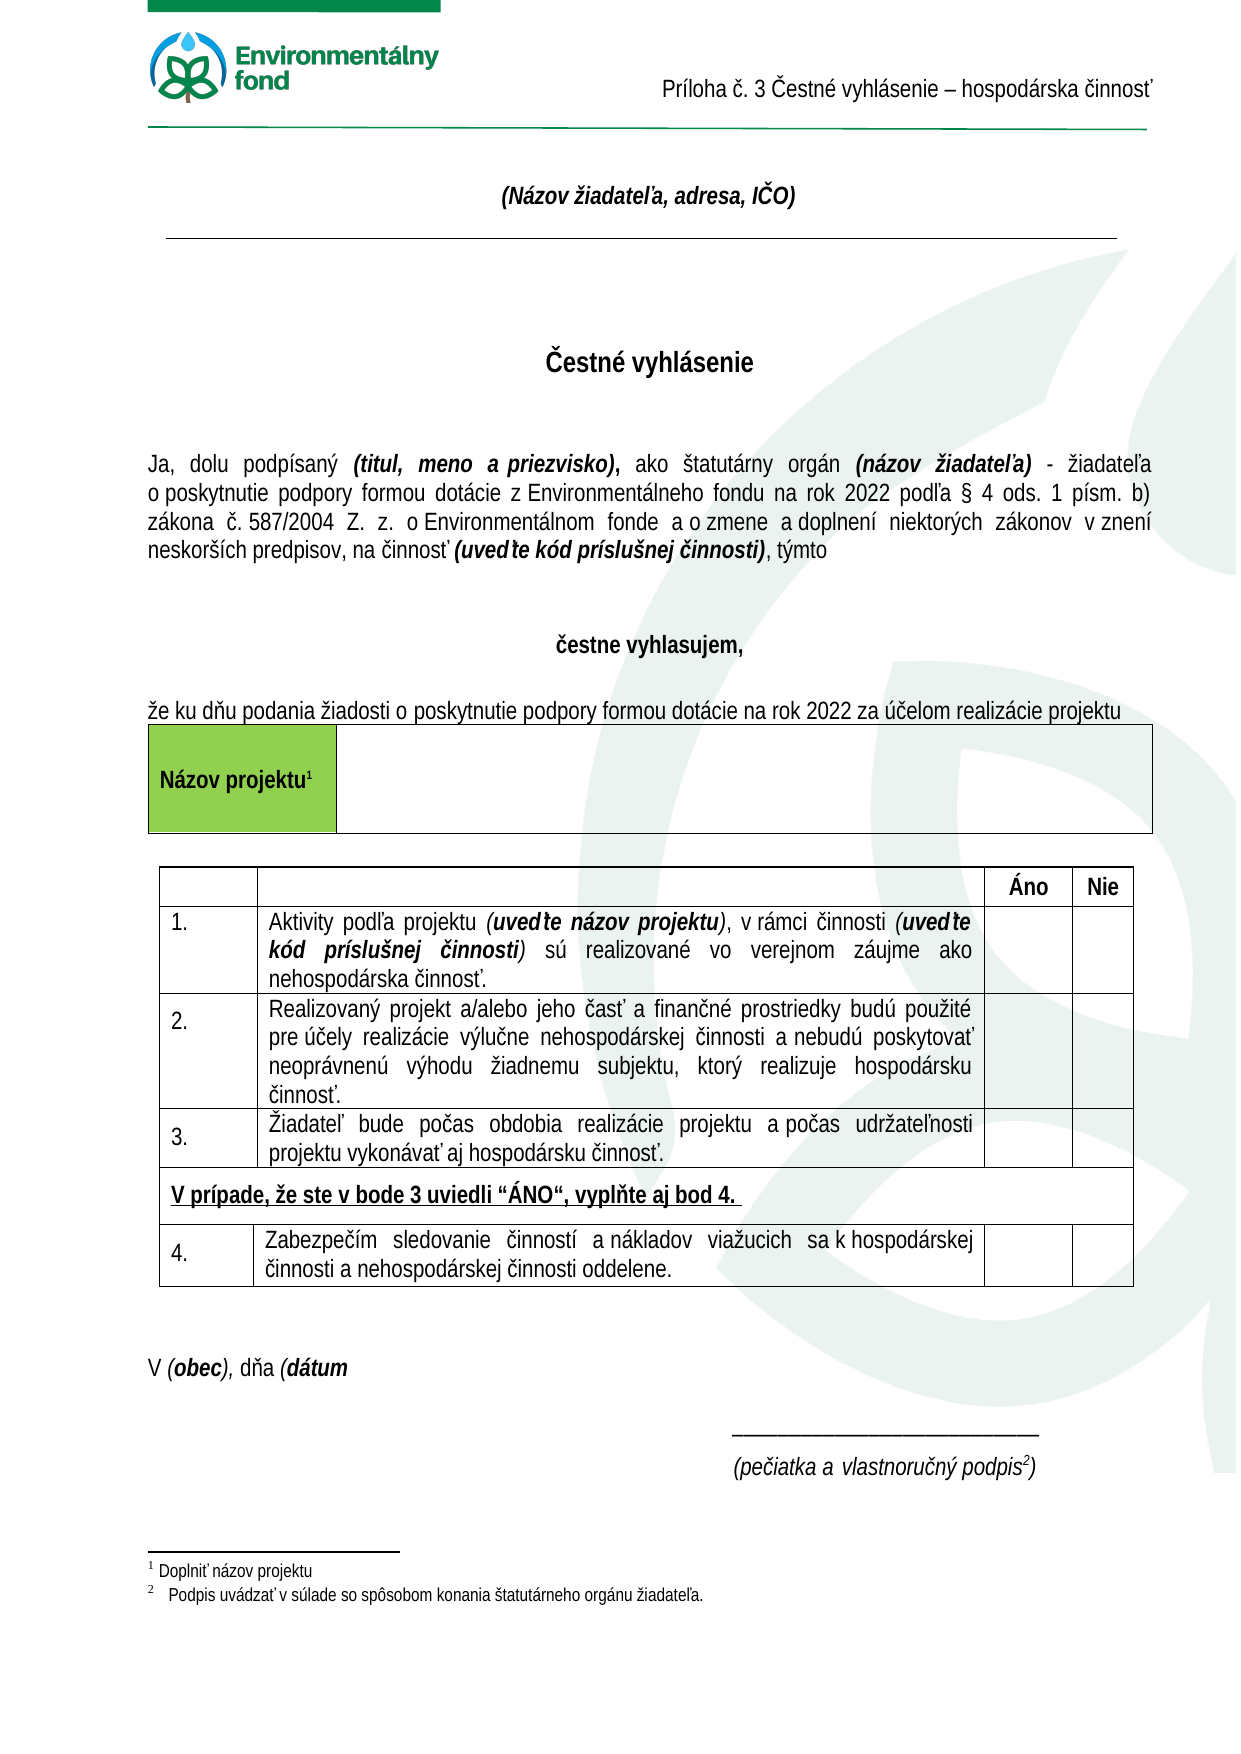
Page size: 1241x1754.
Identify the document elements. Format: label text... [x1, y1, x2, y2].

table_cell [985, 1225, 1072, 1286]
table_cell V prípade, že ste v bode 3 uviedli “ÁNO“, vyplňte aj bod 4. [160, 1168, 1133, 1224]
text (pečiatka a vlastnoručný podpis) [620, 1452, 1152, 1481]
picture [550, 238, 1237, 1473]
table_cell Aktivity podľa projektu (uveďte názov projektu), v rámci činnosti (uveďte kód príslušnej činnosti) sú realizované vo verejnom záujme ako nehospodárska činnosť. [258, 907, 984, 993]
table_header Áno [985, 868, 1072, 906]
text Čestné vyhlásenie [148, 345, 1152, 378]
table_header [337, 725, 1152, 832]
picture [150, 32, 439, 103]
picture [150, 32, 177, 61]
text V (obec), dňa (dátum [148, 1353, 1152, 1382]
text (Názov žiadateľa, adresa, IČO) [148, 181, 1152, 209]
table_cell Žiadateľ bude počas obdobia realizácie projektu a počas udržateľnosti projektu vykonávať aj hospodársku činnosť. [258, 1109, 984, 1167]
table_header [160, 868, 257, 906]
table_cell 2. [160, 994, 257, 1108]
table_cell [985, 994, 1072, 1108]
table_cell 4. [160, 1225, 253, 1286]
table_header Nie [1073, 868, 1133, 906]
text čestne vyhlasujem, [148, 630, 1152, 658]
table_cell [985, 907, 1072, 993]
table_cell 3. [160, 1109, 257, 1167]
table_header Názov projektu [149, 725, 336, 832]
table_cell [1073, 1109, 1133, 1167]
table_cell [985, 1109, 1072, 1167]
table_cell Realizovaný projekt a/alebo jeho časť a finančné prostriedky budú použité pre účely realizácie výlučne nehospodárskej činnosti a nebudú poskytovať neoprávnenú výhodu žiadnemu subjektu, ktorý realizuje hospodársku činnosť. [258, 994, 984, 1108]
text ––––––––––––––––––––––––––– [620, 1419, 1152, 1448]
table_cell Zabezpečím sledovanie činností a nákladov viažucich sa k hospodárskej činnosti a nehospodárskej činnosti oddelene. [254, 1225, 984, 1286]
text že ku dňu podania žiadosti o poskytnutie podpory formou dotácie na rok 2022 za účelom realizácie projektu [148, 696, 1152, 724]
table_cell [1073, 907, 1133, 993]
table_cell 1. [160, 907, 257, 993]
text Ja, dolu podpísaný (titul, meno a priezvisko), ako štatutárny orgán (názov žiadateľa) - žiadateľa o poskytnutie podpory formou dotácie z Environmentálneho fondu na rok 2022 podľa § 4 ods. 1 písm. b) zákona č. 587/2004 Z. z. o Environmentálnom fonde a o zmene a doplnení niektorých zákonov v znení neskorších predpisov, na činnosť (uveďte kód príslušnej činnosti), týmto [148, 449, 1152, 564]
table_cell [1073, 994, 1133, 1108]
table_cell [1073, 1225, 1133, 1286]
table_header [258, 868, 984, 906]
